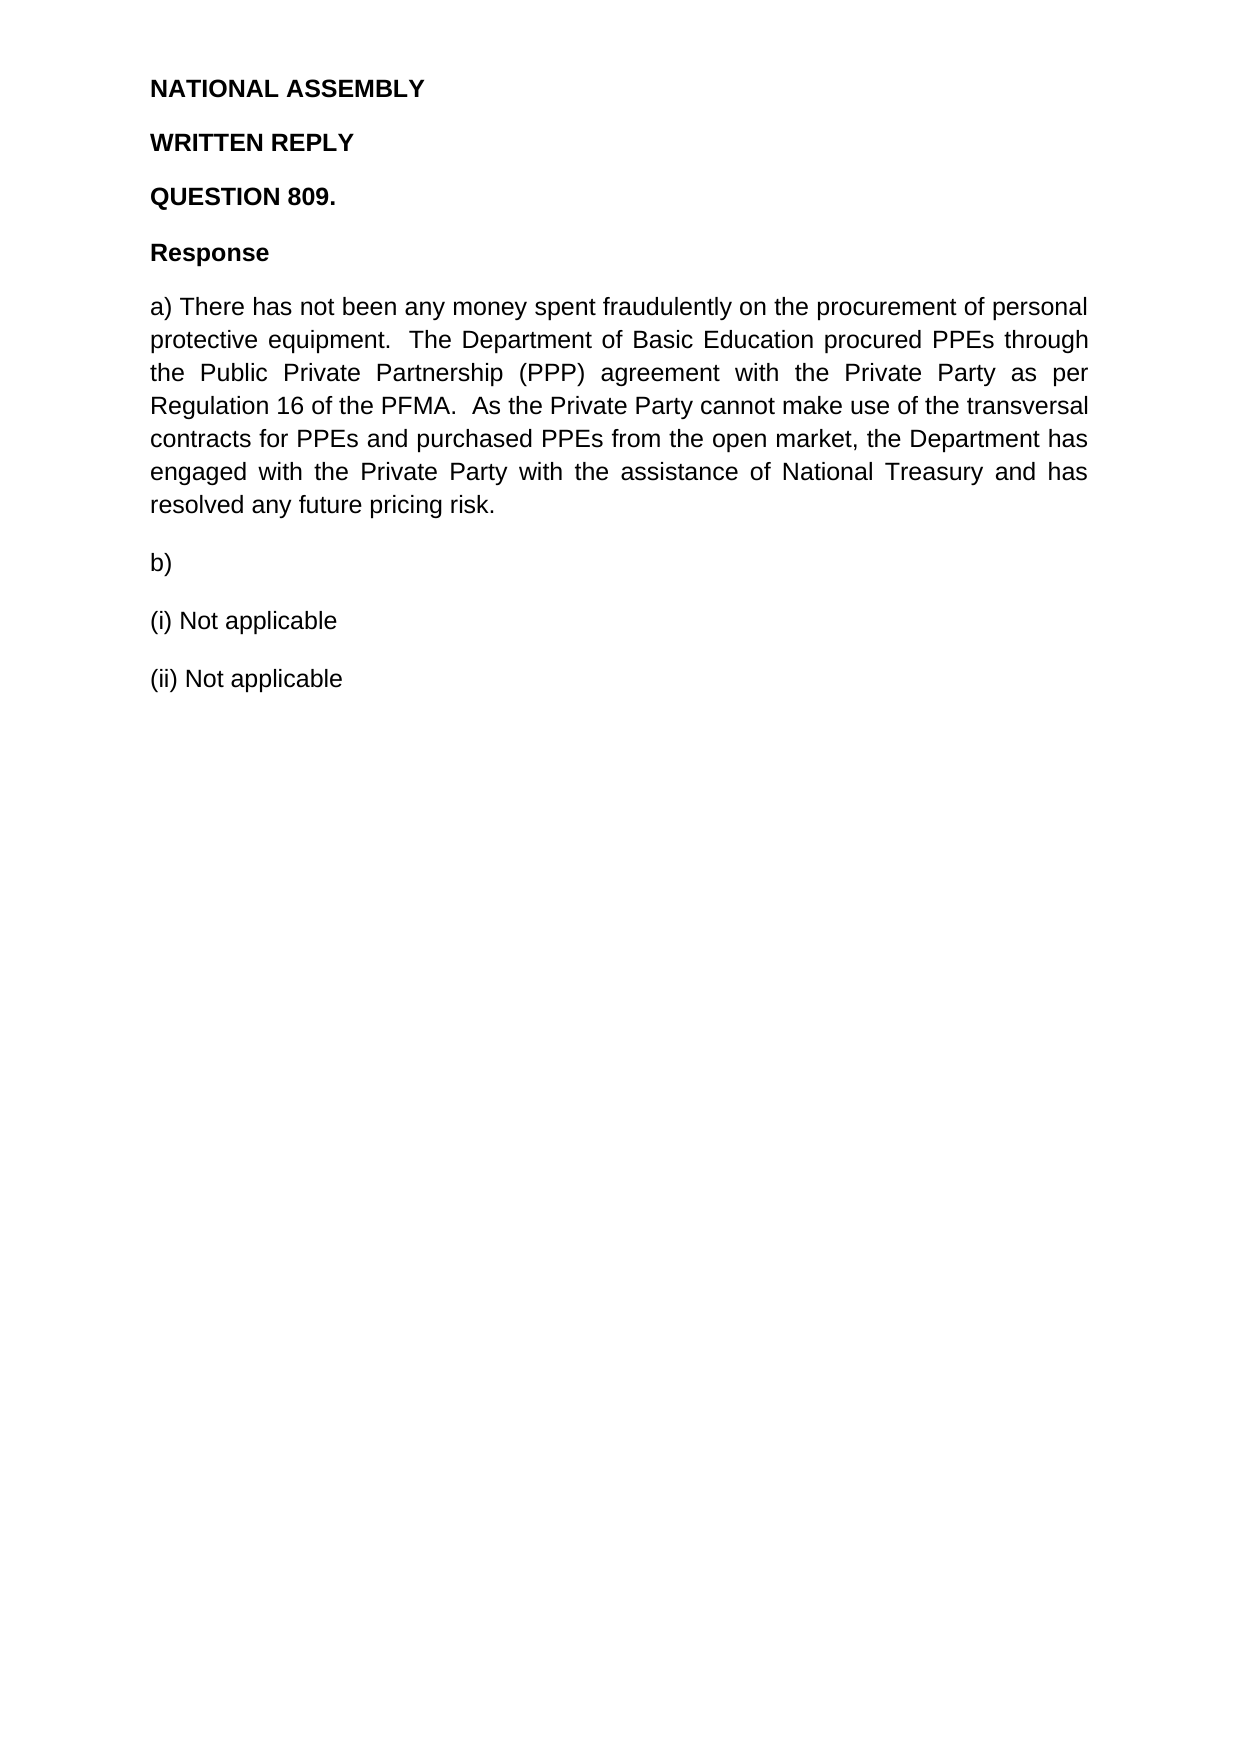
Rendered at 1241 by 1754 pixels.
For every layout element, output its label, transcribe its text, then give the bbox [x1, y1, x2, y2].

text b) [150, 548, 1090, 577]
text a) There has not been any money spent fraudulently on the procurement of personal protective equipment. The Department of Basic Education procured PPEs through the Public Private Partnership (PPP) agreement with the Private Party as per Regulation 16 of the PFMA. As the Private Party cannot make use of the transversal contracts for PPEs and purchased PPEs from the open market, the Department has engaged with the Private Party with the assistance of National Treasury and has resolved any future pricing risk. [150, 292, 1090, 519]
text (i) Not applicable [150, 606, 1090, 635]
text Response [150, 238, 1090, 267]
text (ii) Not applicable [150, 664, 1090, 693]
